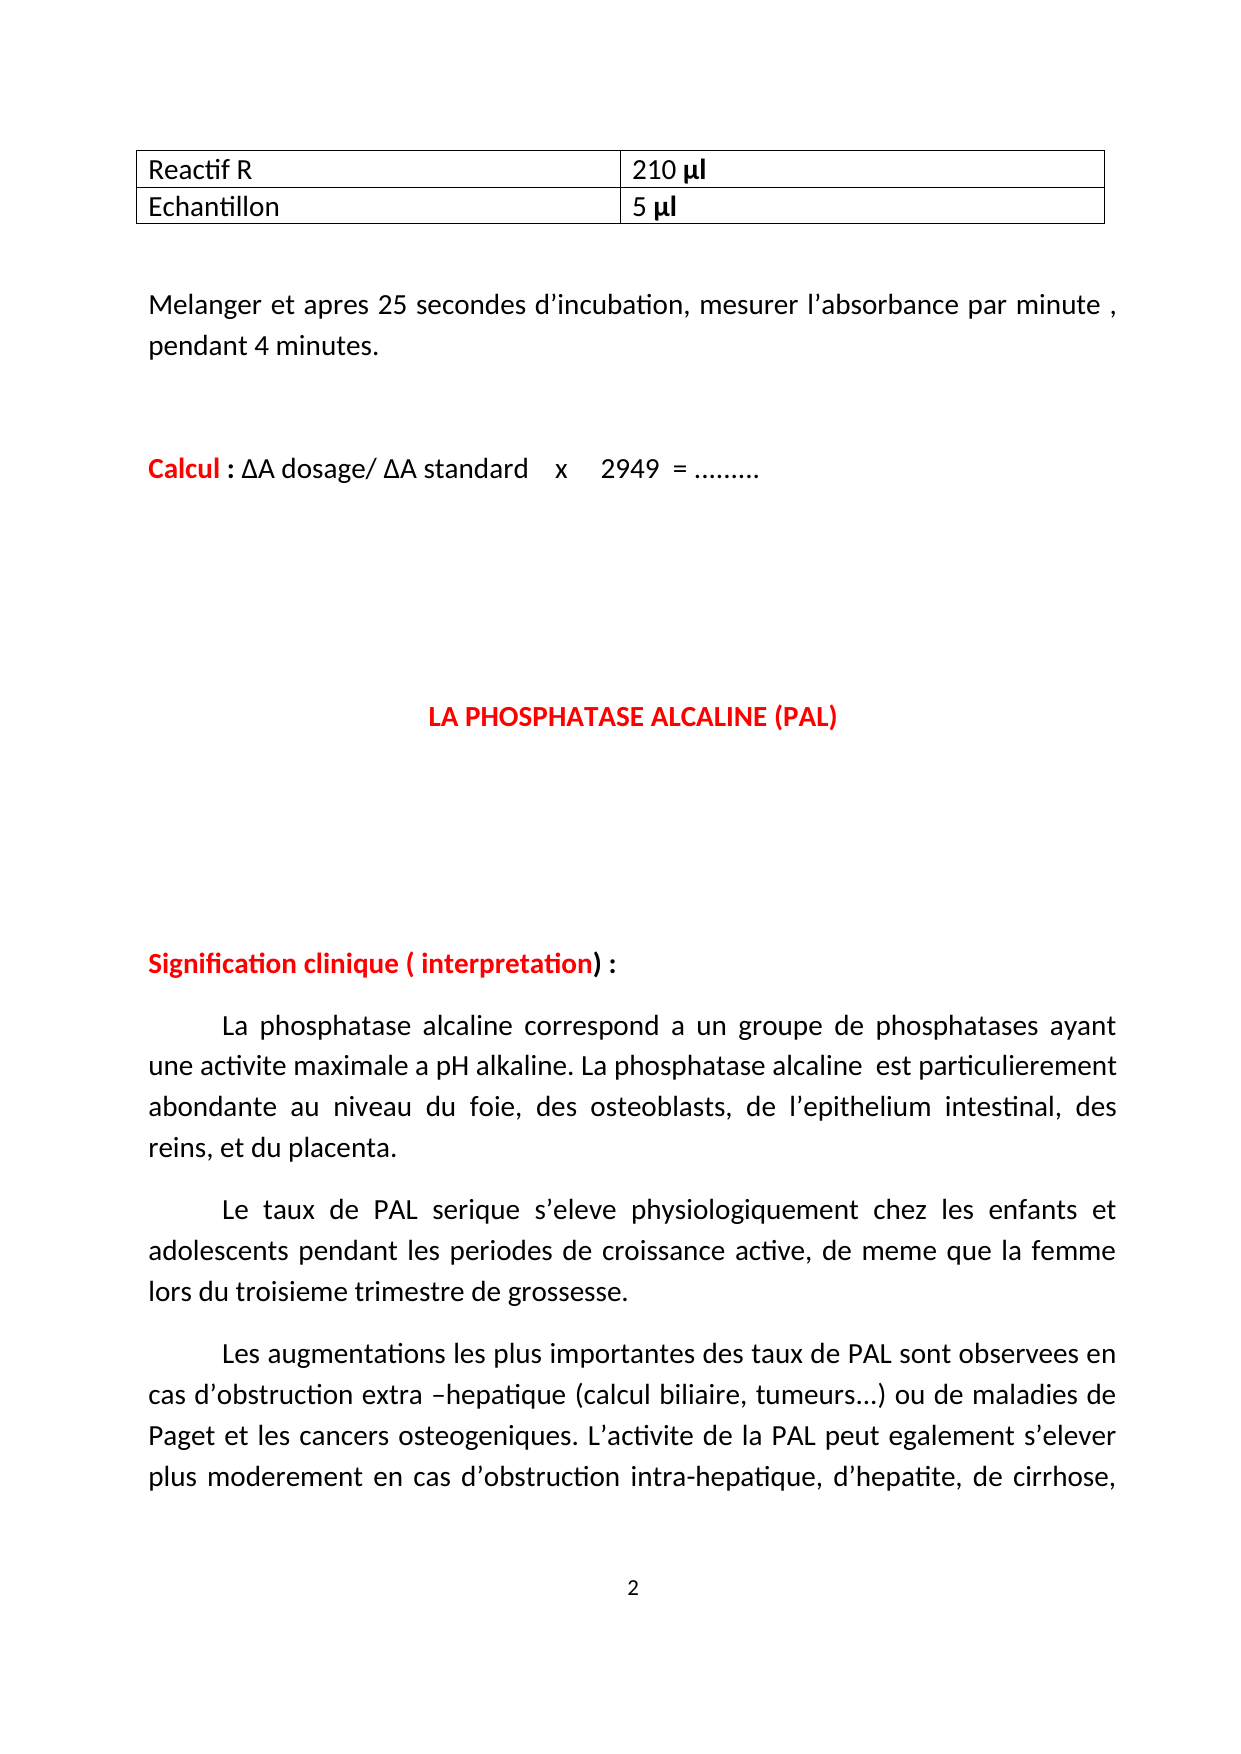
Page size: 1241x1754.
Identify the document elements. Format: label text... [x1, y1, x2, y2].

table_header 210 µl [621, 151, 1104, 187]
text Signification clinique ( interpretation) : [148, 945, 1118, 980]
table_cell 5 µl [621, 188, 1104, 223]
table_header Reactif R [137, 151, 620, 187]
text Le taux de PAL serique s’eleve physiologiquement chez les enfants et adolescents pendant les periodes de croissance active, de meme que la femme lors du troisieme trimestre de grossesse. [148, 1191, 1118, 1309]
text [148, 1335, 1118, 1493]
table_cell Echantillon [137, 188, 620, 223]
text Melanger et apres 25 secondes d’incubation, mesurer l’absorbance par minute , pendant 4 minutes. [148, 286, 1118, 363]
text LA PHOSPHATASE ALCALINE (PAL) [148, 698, 1118, 733]
text Calcul : ΔA dosage/ ΔA standard x 2949 = ......... [148, 451, 1118, 486]
text La phosphatase alcaline correspond a un groupe de phosphatases ayant une activite maximale a pH alkaline. La phosphatase alcaline est particulierement abondante au niveau du foie, des osteoblasts, de l’epithelium intestinal, des reins, et du placenta. [148, 1007, 1118, 1165]
